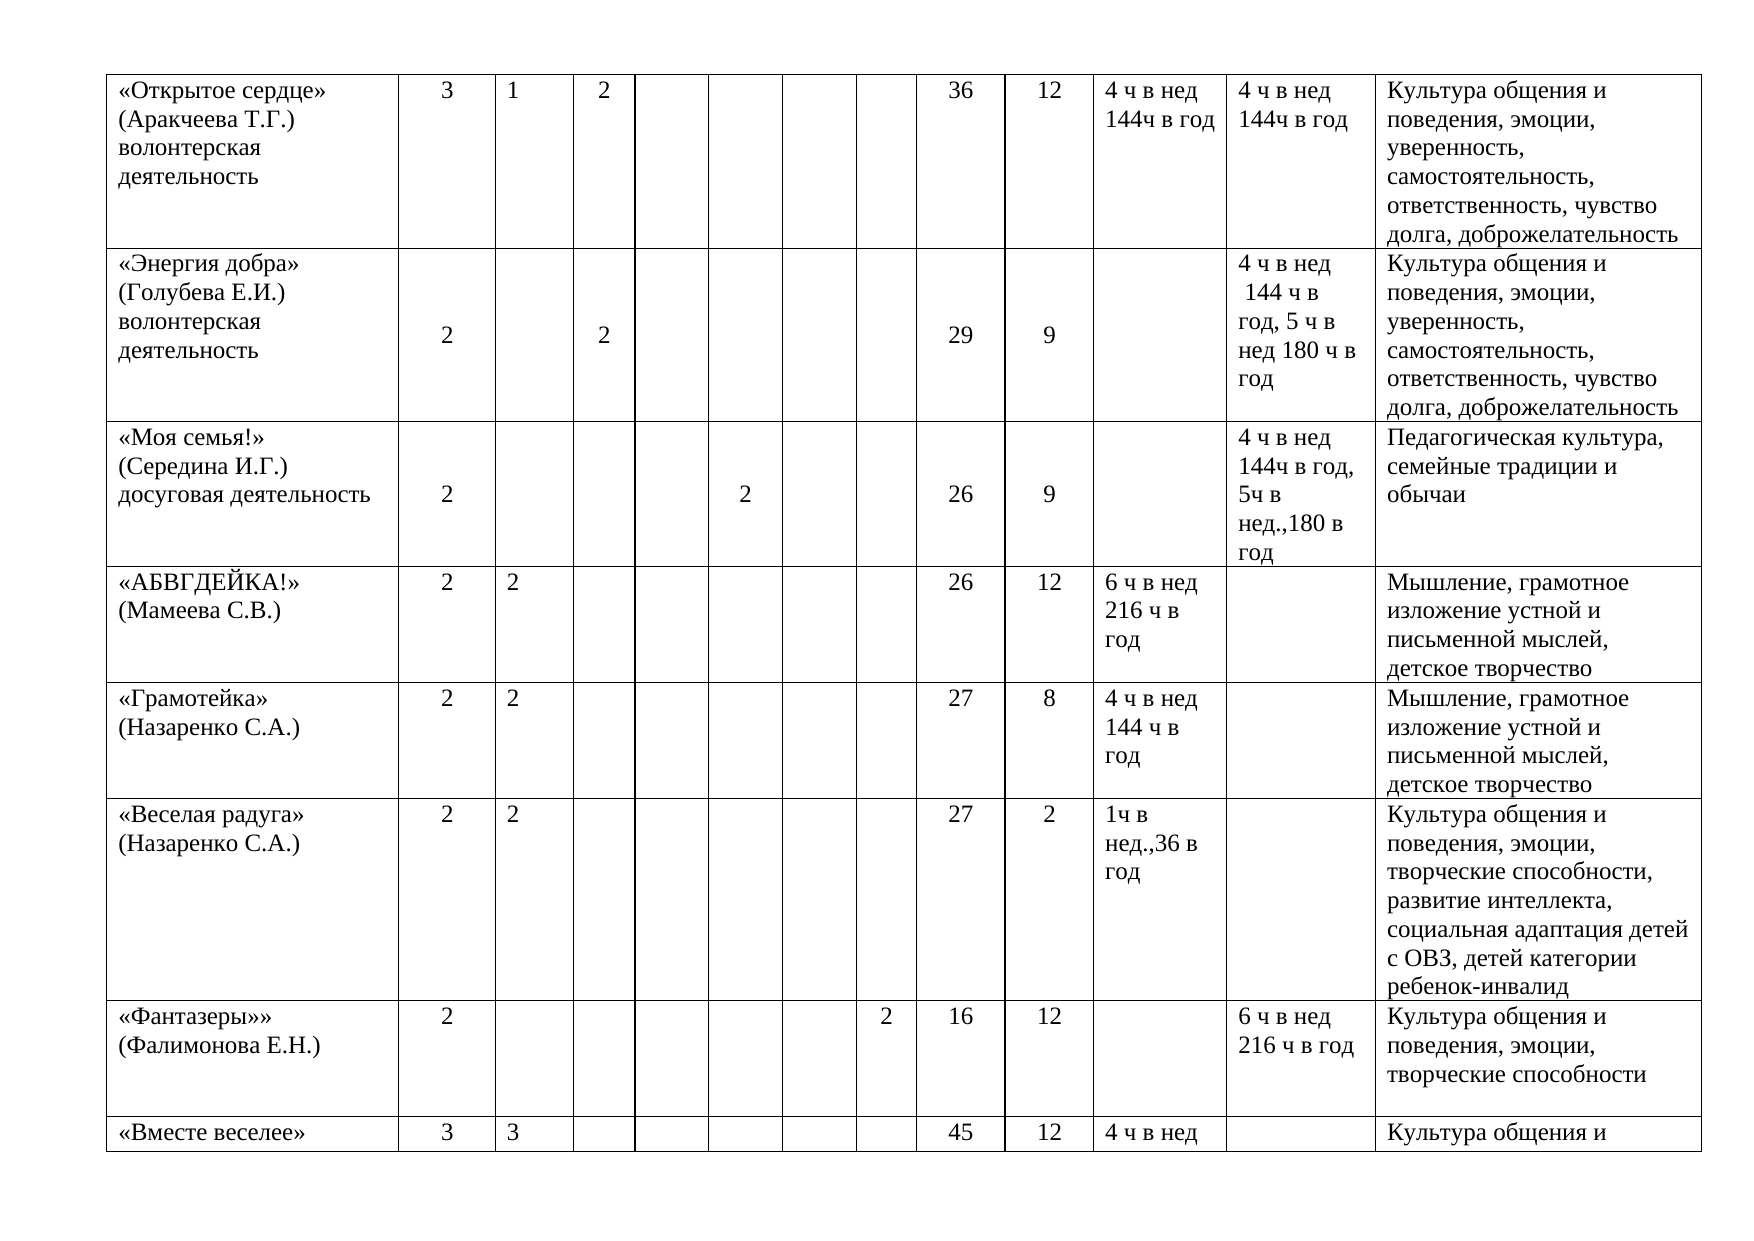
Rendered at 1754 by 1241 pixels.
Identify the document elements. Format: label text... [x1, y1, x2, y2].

table_cell 2 [399, 567, 495, 682]
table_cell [107, 1117, 398, 1151]
table_cell 12 [1006, 567, 1093, 682]
table_cell 2 [399, 799, 495, 1000]
table_cell Культура общения и поведения, эмоции, творческие способности, развитие интеллекта, социальная адаптация детей с ОВЗ, детей категории ребенок-инвалид [1376, 799, 1701, 1000]
table_cell «АБВГДЕЙКА!» (Мамеева С.В.) [107, 567, 398, 682]
table_cell 3 [399, 1117, 495, 1151]
table_cell Мышление, грамотное изложение устной и письменной мыслей, детское творчество [1376, 683, 1701, 798]
table_cell [783, 75, 856, 247]
table_cell [636, 1001, 708, 1116]
table_cell [574, 799, 634, 1000]
table_cell [636, 799, 708, 1000]
table_cell 2 [399, 422, 495, 566]
table_cell 4 ч в нед 144ч в год [1227, 75, 1375, 247]
table_cell [1227, 799, 1375, 1000]
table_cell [1376, 1117, 1701, 1151]
table_cell [783, 249, 856, 421]
table_cell [857, 249, 916, 421]
table_cell [709, 1117, 782, 1151]
table_cell [574, 1001, 634, 1116]
table_cell 12 [1006, 1001, 1093, 1116]
table_cell [783, 1117, 856, 1151]
table_cell 45 [917, 1117, 1004, 1151]
table_cell [709, 75, 782, 247]
table_cell [783, 799, 856, 1000]
table_cell [1227, 1117, 1375, 1151]
table_cell 26 [917, 567, 1004, 682]
table_cell 8 [1006, 683, 1093, 798]
table_cell [709, 1001, 782, 1116]
table_cell [496, 1001, 573, 1116]
table_cell 26 [917, 422, 1004, 566]
table_cell [783, 1001, 856, 1116]
table_cell [1094, 249, 1226, 421]
table_cell [857, 422, 916, 566]
table_cell 2 [857, 1001, 916, 1116]
table_cell [1094, 1001, 1226, 1116]
table_cell Педагогическая культура, семейные традиции и обычаи [1376, 422, 1701, 566]
table_cell 4 ч в нед 144ч в год, 5ч в нед.,180 в год [1227, 422, 1375, 566]
table_cell [636, 683, 708, 798]
table_cell Мышление, грамотное изложение устной и письменной мыслей, детское творчество [1376, 567, 1701, 682]
table_cell 2 [709, 422, 782, 566]
table_cell [857, 1117, 916, 1151]
table_cell 2 [496, 567, 573, 682]
table_cell Культура общения и поведения, эмоции, уверенность, самостоятельность, ответственность, чувство долга, доброжелательность [1376, 75, 1701, 247]
table_cell 36 [917, 75, 1004, 247]
table_cell [636, 1117, 708, 1151]
table_cell 2 [496, 799, 573, 1000]
table_cell 6 ч в нед 216 ч в год [1094, 567, 1226, 682]
table_cell 6 ч в нед 216 ч в год [1227, 1001, 1375, 1116]
table_cell [574, 1117, 634, 1151]
table_cell [1094, 422, 1226, 566]
table_cell [857, 75, 916, 247]
table_cell 29 [917, 249, 1004, 421]
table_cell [1376, 1001, 1701, 1116]
table_cell [783, 422, 856, 566]
table_cell [574, 567, 634, 682]
table_cell 1 [496, 75, 573, 247]
table_cell 2 [574, 75, 634, 247]
table_cell 2 [496, 683, 573, 798]
table_cell 16 [917, 1001, 1004, 1116]
table_cell «Открытое сердце» (Аракчеева Т.Г.) волонтерская деятельность [107, 75, 398, 247]
table_cell [709, 567, 782, 682]
table_cell «Моя семья!» (Середина И.Г.) досуговая деятельность [107, 422, 398, 566]
table_cell [636, 249, 708, 421]
table_cell Культура общения и поведения, эмоции, уверенность, самостоятельность, ответственность, чувство долга, доброжелательность [1376, 249, 1701, 421]
table_cell 27 [917, 799, 1004, 1000]
table_cell 3 [496, 1117, 573, 1151]
table_cell 4 ч в нед 144 ч в год, 5 ч в нед 180 ч в год [1227, 249, 1375, 421]
table_cell 2 [574, 249, 634, 421]
table_cell [636, 567, 708, 682]
table_cell [636, 75, 708, 247]
table_cell [783, 567, 856, 682]
table_cell 4 ч в нед 144ч в год [1094, 75, 1226, 247]
table_cell [709, 799, 782, 1000]
table_cell [574, 683, 634, 798]
table_cell [709, 683, 782, 798]
table_cell [709, 249, 782, 421]
table_cell [496, 422, 573, 566]
table_cell [857, 799, 916, 1000]
table_cell 2 [399, 249, 495, 421]
table_cell [857, 683, 916, 798]
table_cell 1ч в нед.,36 в год [1094, 799, 1226, 1000]
table_cell 2 [399, 1001, 495, 1116]
table_cell 27 [917, 683, 1004, 798]
table_cell 9 [1006, 249, 1093, 421]
table_cell 2 [1006, 799, 1093, 1000]
table_cell [496, 249, 573, 421]
table_cell «Энергия добра» (Голубева Е.И.) волонтерская деятельность [107, 249, 398, 421]
table_cell 2 [399, 683, 495, 798]
table_cell 12 [1006, 1117, 1093, 1151]
table_cell [1227, 567, 1375, 682]
table_cell «Веселая радуга» (Назаренко С.А.) [107, 799, 398, 1000]
table_cell 9 [1006, 422, 1093, 566]
table_cell [783, 683, 856, 798]
table_cell 3 [399, 75, 495, 247]
table_cell 4 ч в нед 144 ч в год [1094, 683, 1226, 798]
table_cell «Фантазеры»» (Фалимонова Е.Н.) [107, 1001, 398, 1116]
table_cell [857, 567, 916, 682]
table_cell [1227, 683, 1375, 798]
table_cell [636, 422, 708, 566]
table_cell [574, 422, 634, 566]
table_cell «Грамотейка» (Назаренко С.А.) [107, 683, 398, 798]
table_cell 12 [1006, 75, 1093, 247]
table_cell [1094, 1117, 1226, 1151]
